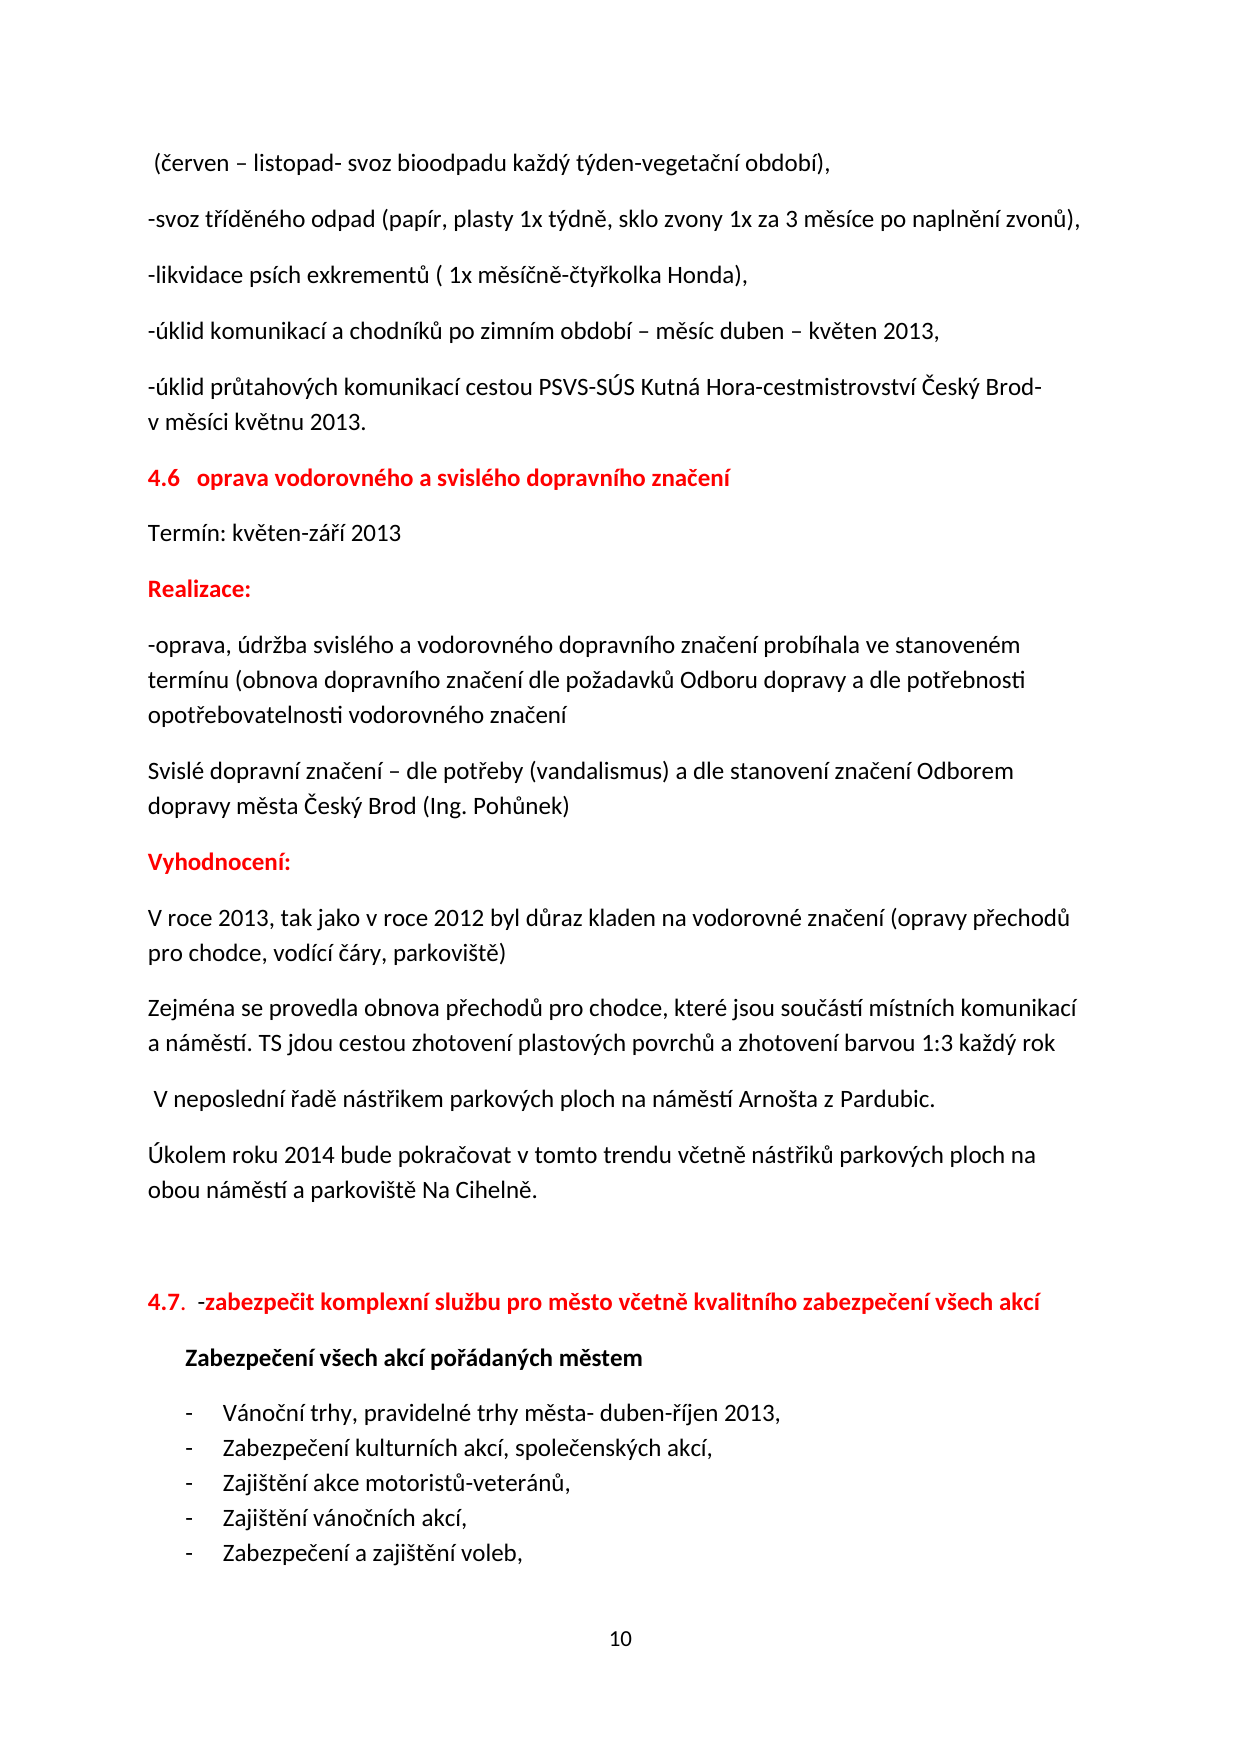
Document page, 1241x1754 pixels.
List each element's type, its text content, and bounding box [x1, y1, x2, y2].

text V roce 2013, tak jako v roce 2012 byl důraz kladen na vodorovné značení (opravy přechodů pro chodce, vodící čáry, parkoviště) [148, 902, 1093, 967]
text -likvidace psích exkrementů ( 1x měsíčně-čtyřkolka Honda), [148, 259, 1093, 290]
text 4.6 oprava vodorovného a svislého dopravního značení [148, 462, 1093, 492]
text Vyhodnocení: [148, 846, 1093, 876]
text -úklid průtahových komunikací cestou PSVS-SÚS Kutná Hora-cestmistrovství Český Brod- v měsíci květnu 2013. [148, 371, 1093, 436]
text -oprava, údržba svislého a vodorovného dopravního značení probíhala ve stanoveném termínu (obnova dopravního značení dle požadavků Odboru dopravy a dle potřebnosti opotřebovatelnosti vodorovného značení [148, 629, 1093, 730]
text Úkolem roku 2014 bude pokračovat v tomto trendu včetně nástřiků parkových ploch na obou náměstí a parkoviště Na Cihelně. [148, 1139, 1093, 1205]
text 4.7. -zabezpečit komplexní službu pro město včetně kvalitního zabezpečení všech akcí [148, 1286, 1093, 1316]
text Termín: květen-září 2013 [148, 518, 1093, 548]
text Svislé dopravní značení – dle potřeby (vandalismus) a dle stanovení značení Odborem dopravy města Český Brod (Ing. Pohůnek) [148, 755, 1093, 821]
text Zabezpečení všech akcí pořádaných městem [185, 1342, 1093, 1372]
text -svoz tříděného odpad (papír, plasty 1x týdně, sklo zvony 1x za 3 měsíce po naplnění zvonů), [148, 203, 1093, 234]
list Zajištění akce motoristů-veteránů, [185, 1468, 1093, 1498]
text -úklid komunikací a chodníků po zimním období – měsíc duben – květen 2013, [148, 315, 1093, 346]
list Zajištění vánočních akcí, [185, 1503, 1093, 1533]
text Realizace: [148, 573, 1093, 604]
list Zabezpečení kulturních akcí, společenských akcí, [185, 1433, 1093, 1463]
text V neposlední řadě nástřikem parkových ploch na náměstí Arnošta z Pardubic. [148, 1083, 1093, 1114]
list Zabezpečení a zajištění voleb, [185, 1538, 1093, 1568]
list Vánoční trhy, pravidelné trhy města- duben-říjen 2013, [185, 1398, 1093, 1428]
text Zejména se provedla obnova přechodů pro chodce, které jsou součástí místních komunikací a náměstí. TS jdou cestou zhotovení plastových povrchů a zhotovení barvou 1:3 každý rok [148, 993, 1093, 1058]
text (červen – listopad- svoz bioodpadu každý týden-vegetační období), [148, 148, 1093, 178]
